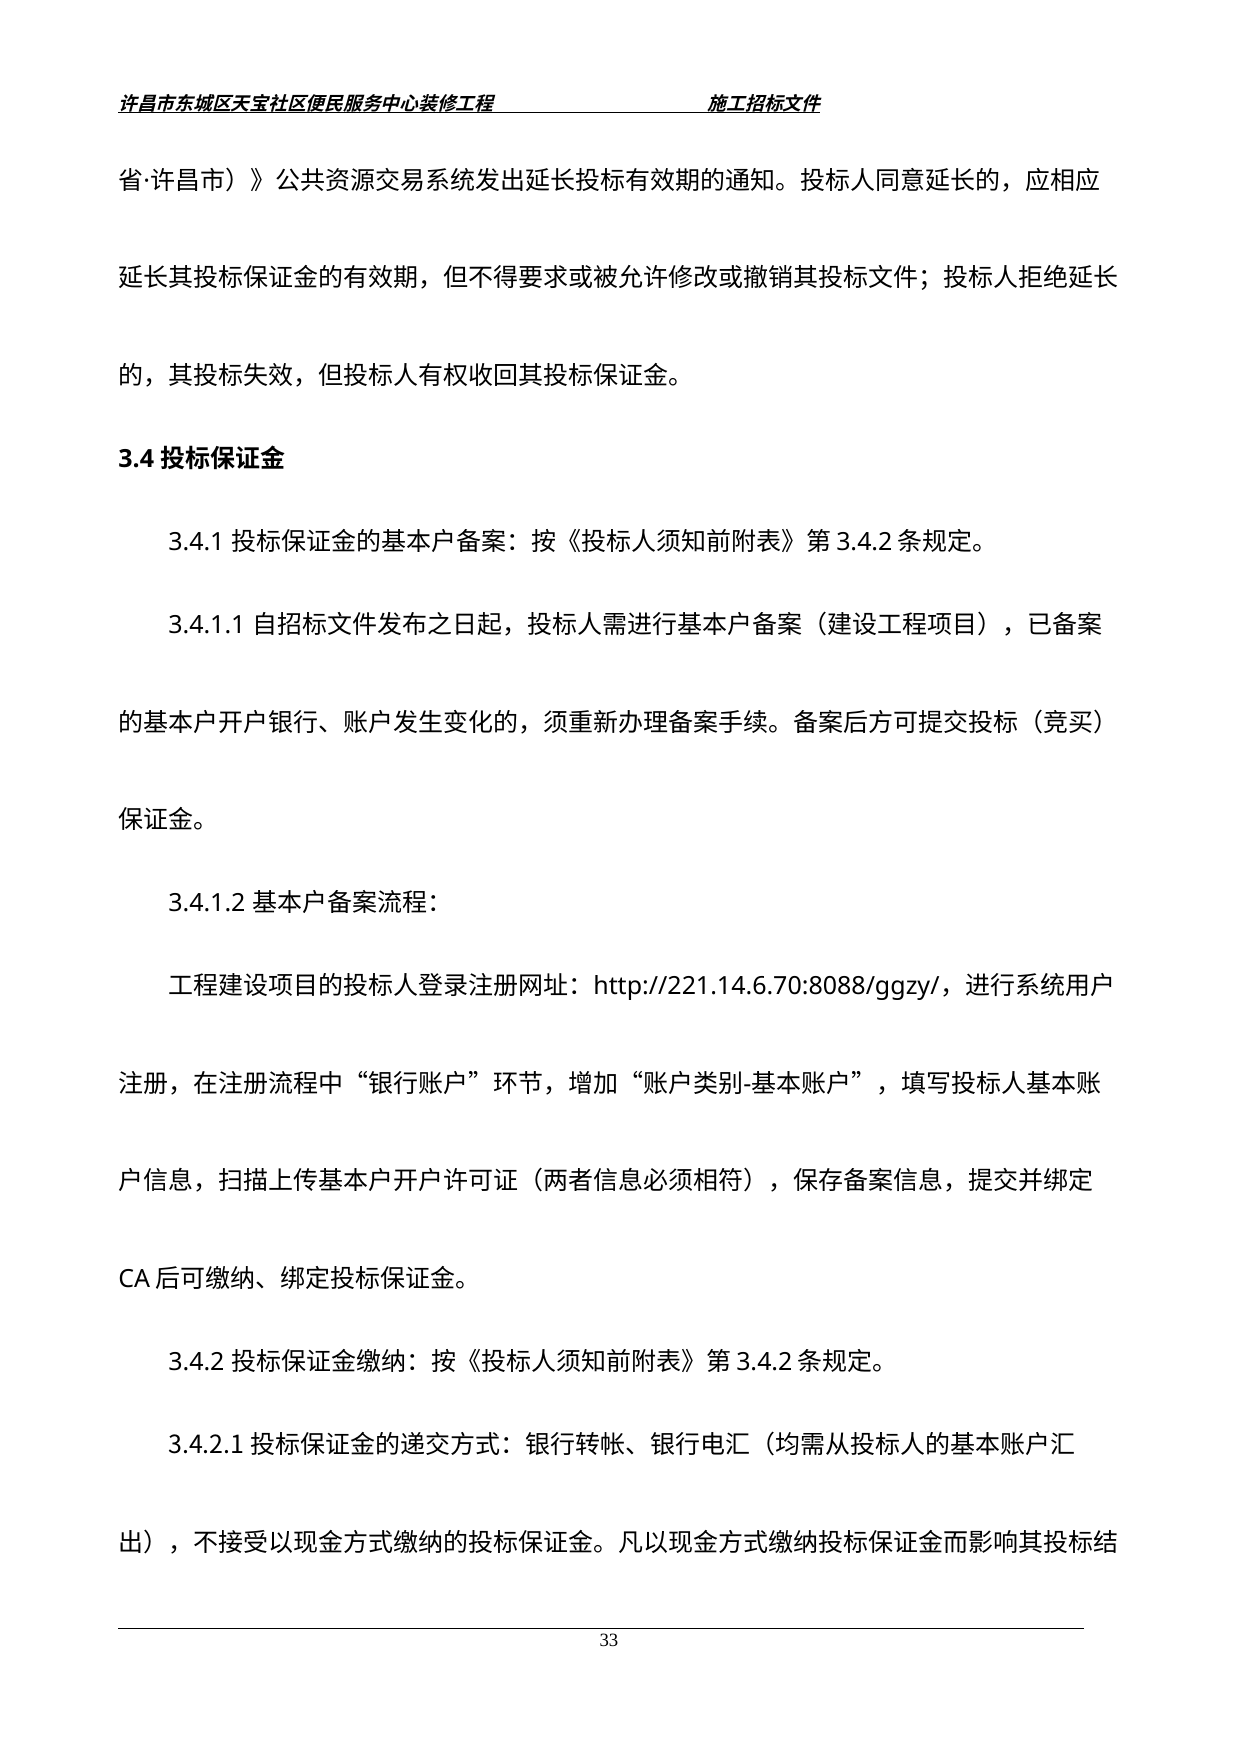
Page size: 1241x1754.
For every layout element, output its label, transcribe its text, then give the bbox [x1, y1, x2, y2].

text 3.4 投标保证金 [118, 424, 1122, 489]
text 3.4.1.1 自招标文件发布之日起，投标人需进行基本户备案（建设工程项目），已备案的基本户开户银行、账户发生变化的，须重新办理备案手续。备案后方可提交投标（竞买）保证金。 [118, 590, 1122, 850]
text 工程建设项目的投标人登录注册网址：http://221.14.6.70:8088/ggzy/，进行系统用户注册，在注册流程中“银行账户”环节，增加“账户类别-基本账户”，填写投标人基本账户信息，扫描上传基本户开户许可证（两者信息必须相符），保存备案信息，提交并绑定CA后可缴纳、绑定投标保证金。 [118, 951, 1122, 1309]
text 3.4.1 投标保证金的基本户备案：按《投标人须知前附表》第3.4.2条规定。 [118, 507, 1122, 572]
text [118, 1410, 1122, 1573]
text 3.4.1.2 基本户备案流程： [118, 868, 1122, 933]
text 3.4.2 投标保证金缴纳：按《投标人须知前附表》第3.4.2条规定。 [118, 1327, 1122, 1392]
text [118, 146, 1122, 406]
